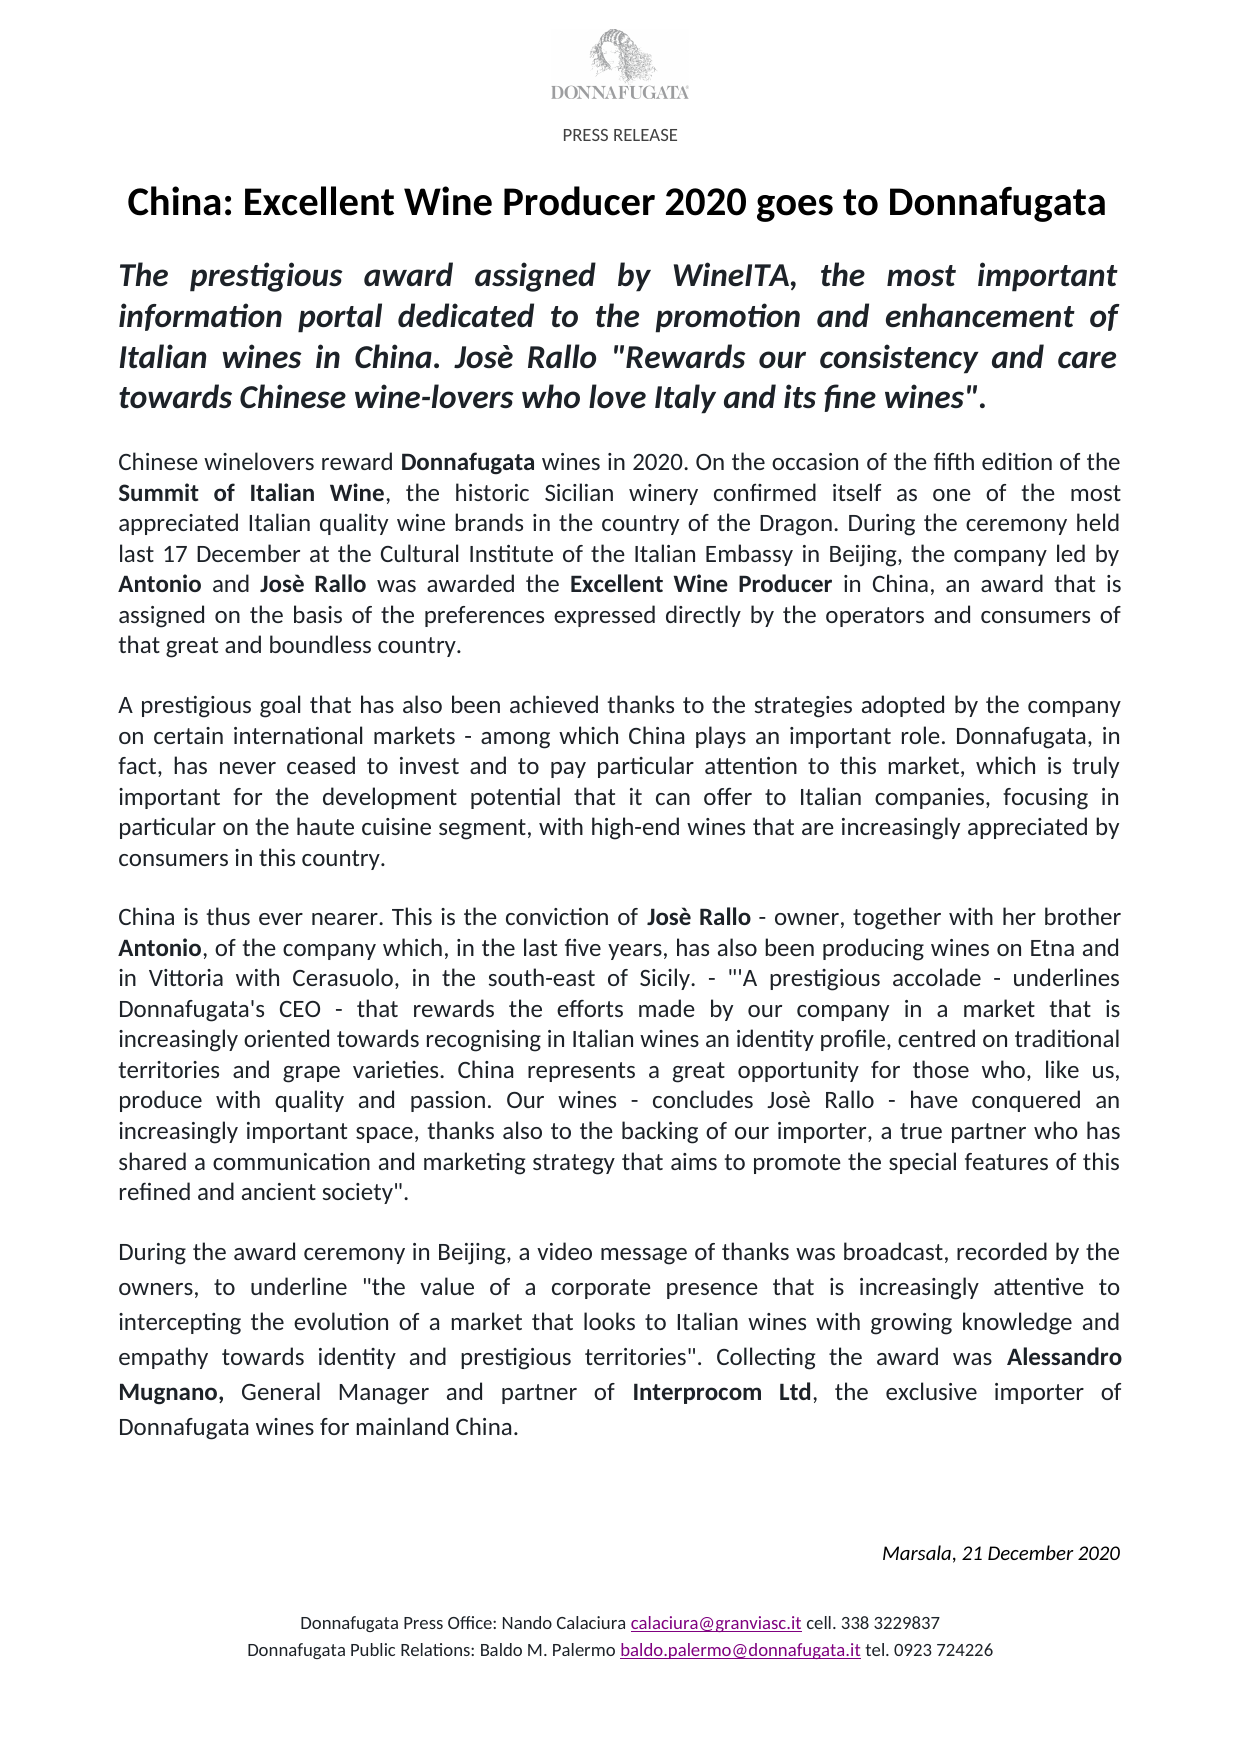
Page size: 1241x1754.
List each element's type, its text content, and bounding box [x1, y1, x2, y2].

text A prestigious goal that has also been achieved thanks to the strategies adopted by the company on certain international markets - among which China plays an important role. Donnafugata, in fact, has never ceased to invest and to pay particular attention to this market, which is truly important for the development potential that it can offer to Italian companies, focusing in particular on the haute cuisine segment, with high-end wines that are increasingly appreciated by consumers in this country. [118, 689, 1122, 872]
picture [551, 29, 689, 99]
text PRESS RELEASE [118, 123, 1122, 146]
text The prestigious award assigned by WineITA, the most important information portal dedicated to the promotion and enhancement of Italian wines in China. Josè Rallo "Rewards our consistency and care towards Chinese wine-lovers who love Italy and its fine wines". [118, 254, 1122, 417]
text Donnafugata Press Office: Nando Calaciura calaciura@granviasc.it cell. 338 3229837 [118, 1611, 1122, 1634]
text During the award ceremony in Beijing, a video message of thanks was broadcast, recorded by the owners, to underline "the value of a corporate presence that is increasingly attentive to intercepting the evolution of a market that looks to Italian wines with growing knowledge and empathy towards identity and prestigious territories". Collecting the award was Alessandro Mugnano, General Manager and partner of Interprocom Ltd, the exclusive importer of Donnafugata wines for mainland China. [118, 1236, 1122, 1441]
text Marsala, 21 December 2020 [118, 1540, 1122, 1565]
text Chinese winelovers reward Donnafugata wines in 2020. On the occasion of the fifth edition of the Summit of Italian Wine, the historic Sicilian winery confirmed itself as one of the most appreciated Italian quality wine brands in the country of the Dragon. During the ceremony held last 17 December at the Cultural Institute of the Italian Embassy in Beijing, the company led by Antonio and Josè Rallo was awarded the Excellent Wine Producer in China, an award that is assigned on the basis of the preferences expressed directly by the operators and consumers of that great and boundless country. [118, 446, 1122, 660]
text Donnafugata Public Relations: Baldo M. Palermo baldo.palermo@donnafugata.it tel. 0923 724226 [118, 1638, 1122, 1661]
text China is thus ever nearer. This is the conviction of Josè Rallo - owner, together with her brother Antonio, of the company which, in the last five years, has also been producing wines on Etna and in Vittoria with Cerasuolo, in the south-east of Sicily. - "'A prestigious accolade - underlines Donnafugata's CEO - that rewards the efforts made by our company in a market that is increasingly oriented towards recognising in Italian wines an identity profile, centred on traditional territories and grape varieties. China represents a great opportunity for those who, like us, produce with quality and passion. Our wines - concludes Josè Rallo - have conquered an increasingly important space, thanks also to the backing of our importer, a true partner who has shared a communication and marketing strategy that aims to promote the special features of this refined and ancient society". [118, 902, 1122, 1207]
text China: Excellent Wine Producer 2020 goes to Donnafugata [118, 176, 1122, 225]
